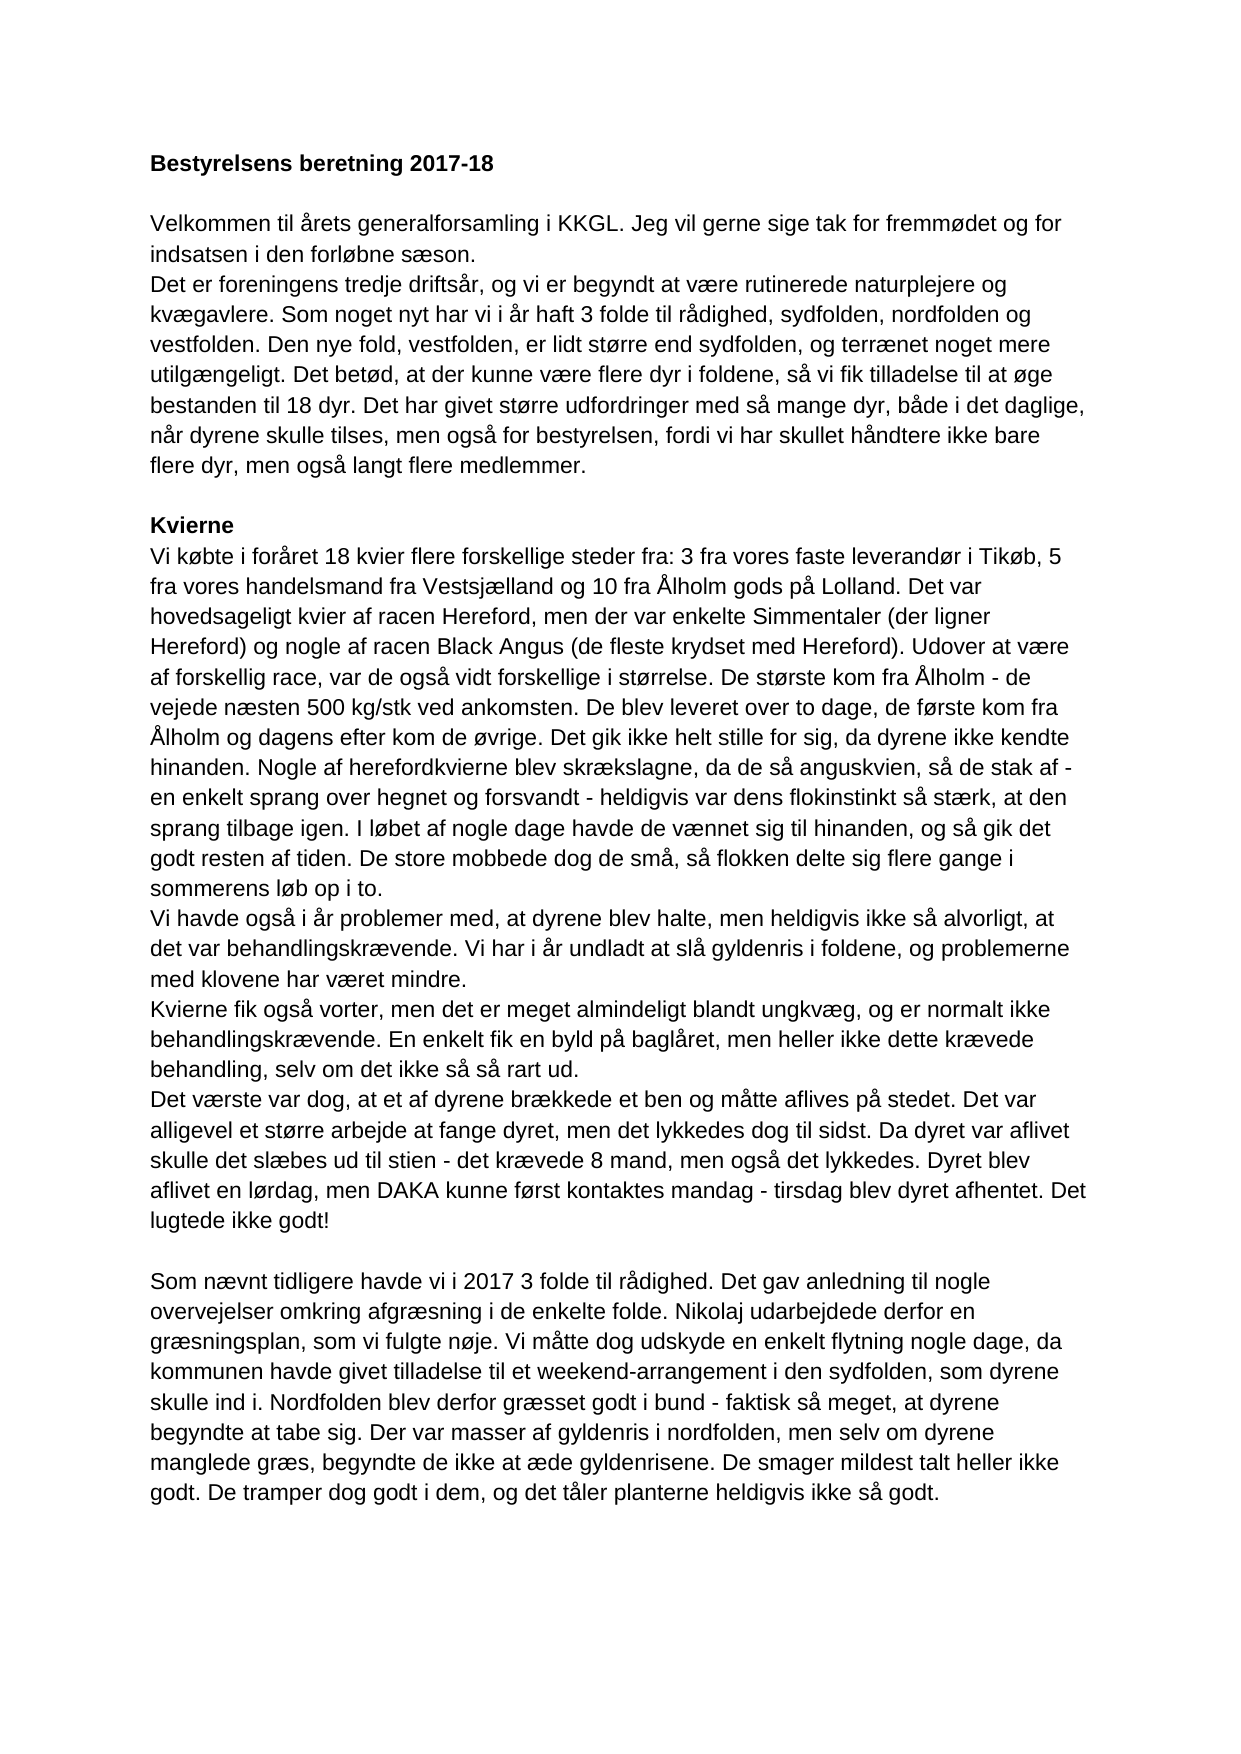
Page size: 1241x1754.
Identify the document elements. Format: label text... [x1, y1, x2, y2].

text Det er foreningens tredje driftsår, og vi er begyndt at være rutinerede naturplejere og kvægavlere. Som noget nyt har vi i år haft 3 folde til rådighed, sydfolden, nordfolden og vestfolden. Den nye fold, vestfolden, er lidt større end sydfolden, og terrænet noget mere utilgængeligt. Det betød, at der kunne være flere dyr i foldene, så vi fik tilladelse til at øge bestanden til 18 dyr. Det har givet større udfordringer med så mange dyr, både i det daglige, når dyrene skulle tilses, men også for bestyrelsen, fordi vi har skullet håndtere ikke bare flere dyr, men også langt flere medlemmer. [150, 271, 1090, 478]
text Velkommen til årets generalforsamling i KKGL. Jeg vil gerne sige tak for fremmødet og for indsatsen i den forløbne sæson. [150, 210, 1090, 267]
text Vi købte i foråret 18 kvier flere forskellige steder fra: 3 fra vores faste leverandør i Tikøb, 5 fra vores handelsmand fra Vestsjælland og 10 fra Ålholm gods på Lolland. Det var hovedsageligt kvier af racen Hereford, men der var enkelte Simmentaler (der ligner Hereford) og nogle af racen Black Angus (de fleste krydset med Hereford). Udover at være af forskellig race, var de også vidt forskellige i størrelse. De største kom fra Ålholm - de vejede næsten 500 kg/stk ved ankomsten. De blev leveret over to dage, de første kom fra Ålholm og dagens efter kom de øvrige. Det gik ikke helt stille for sig, da dyrene ikke kendte hinanden. Nogle af herefordkvierne blev skrækslagne, da de så anguskvien, så de stak af - en enkelt sprang over hegnet og forsvandt - heldigvis var dens flokinstinkt så stærk, at den sprang tilbage igen. I løbet af nogle dage havde de vænnet sig til hinanden, og så gik det godt resten af tiden. De store mobbede dog de små, så flokken delte sig flere gange i sommerens løb op i to. [150, 543, 1090, 901]
text Det værste var dog, at et af dyrene brækkede et ben og måtte aflives på stedet. Det var alligevel et større arbejde at fange dyret, men det lykkedes dog til sidst. Da dyret var aflivet skulle det slæbes ud til stien - det krævede 8 mand, men også det lykkedes. Dyret blev aflivet en lørdag, men DAKA kunne først kontaktes mandag - tirsdag blev dyret afhentet. Det lugtede ikke godt! [150, 1086, 1090, 1234]
text Som nævnt tidligere havde vi i 2017 3 folde til rådighed. Det gav anledning til nogle overvejelser omkring afgræsning i de enkelte folde. Nikolaj udarbejdede derfor en græsningsplan, som vi fulgte nøje. Vi måtte dog udskyde en enkelt flytning nogle dage, da kommunen havde givet tilladelse til et weekend-arrangement i den sydfolden, som dyrene skulle ind i. Nordfolden blev derfor græsset godt i bund - faktisk så meget, at dyrene begyndte at tabe sig. Der var masser af gyldenris i nordfolden, men selv om dyrene manglede græs, begyndte de ikke at æde gyldenrisene. De smager mildest talt heller ikke godt. De tramper dog godt i dem, og det tåler planterne heldigvis ikke så godt. [150, 1268, 1090, 1506]
text Kvierne fik også vorter, men det er meget almindeligt blandt ungkvæg, og er normalt ikke behandlingskrævende. En enkelt fik en byld på baglåret, men heller ikke dette krævede behandling, selv om det ikke så så rart ud. [150, 996, 1090, 1083]
text Vi havde også i år problemer med, at dyrene blev halte, men heldigvis ikke så alvorligt, at det var behandlingskrævende. Vi har i år undladt at slå gyldenris i foldene, og problemerne med klovene har været mindre. [150, 905, 1090, 992]
text Kvierne [150, 512, 1090, 539]
text Bestyrelsens beretning 2017-18 [150, 150, 1090, 176]
